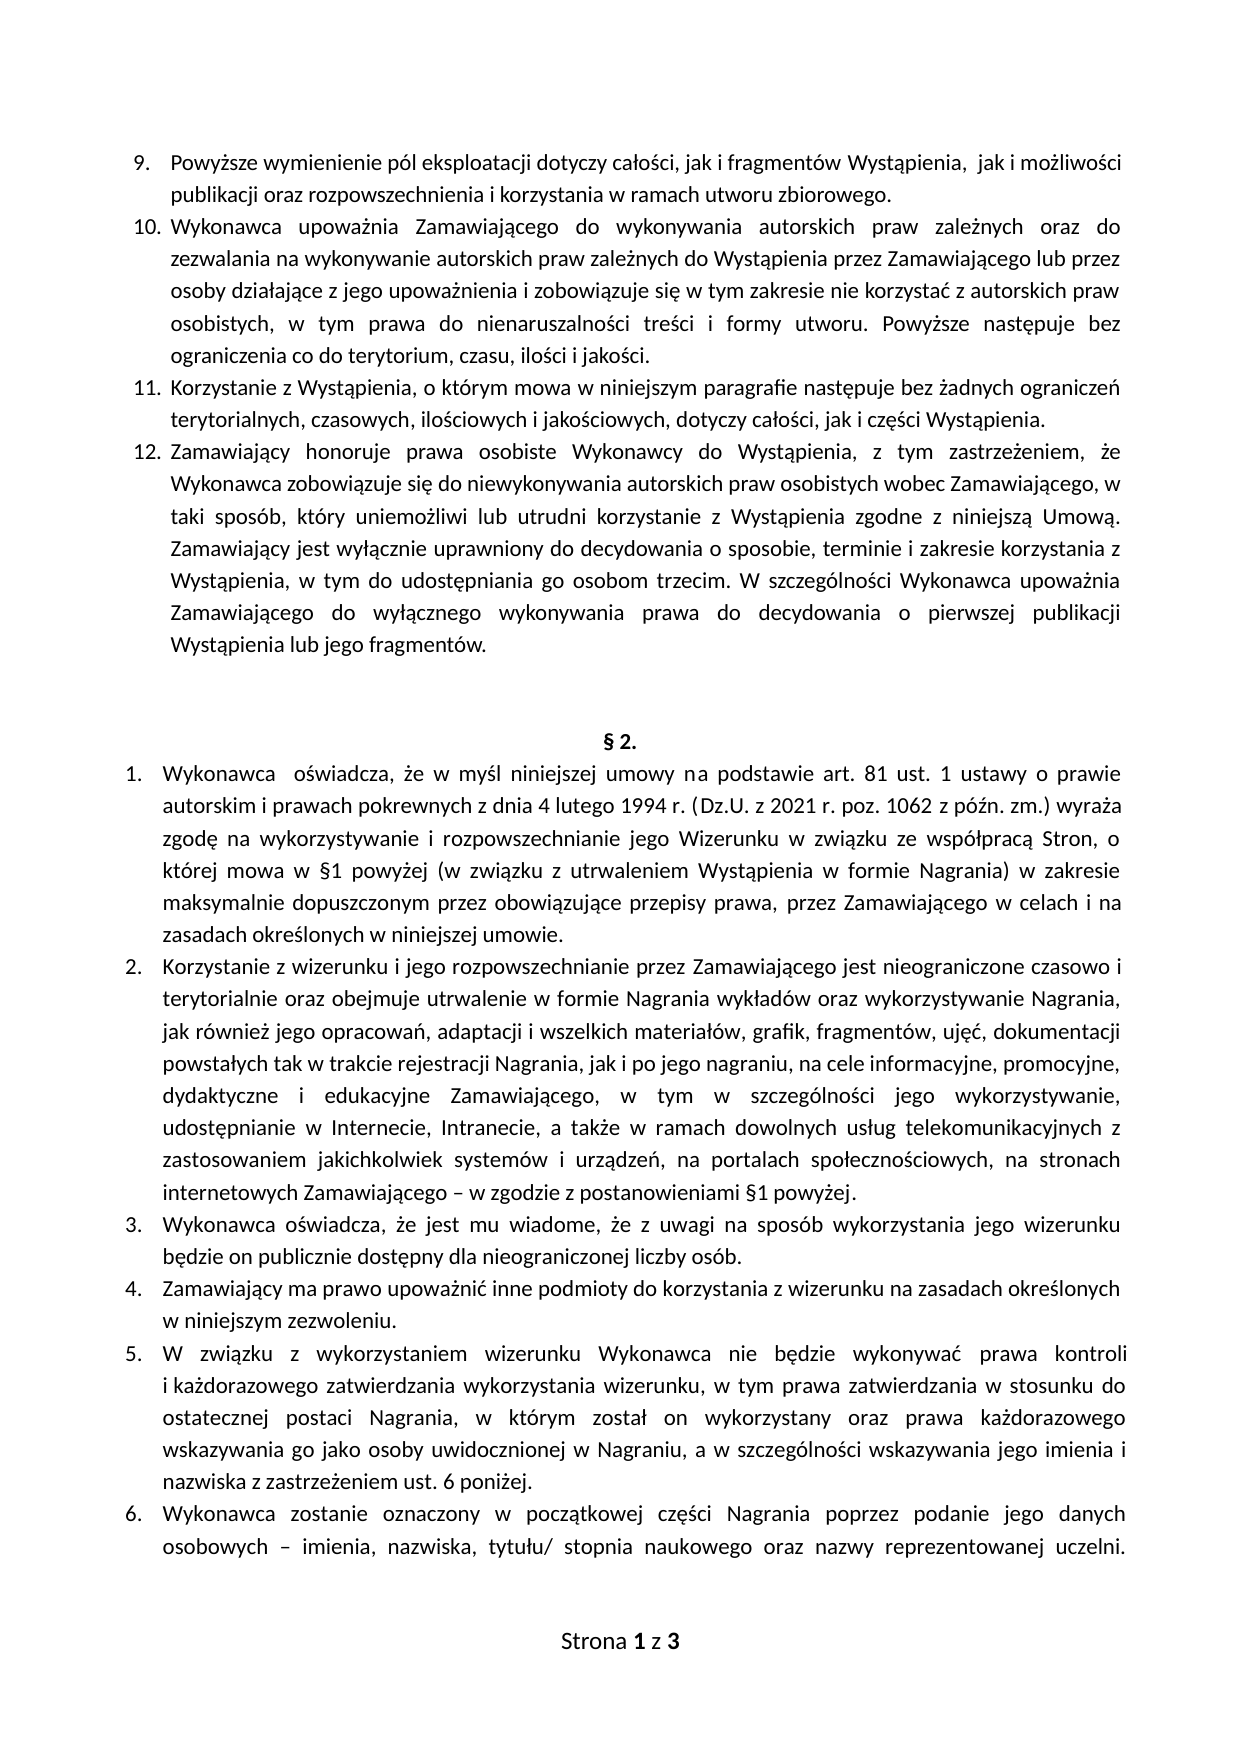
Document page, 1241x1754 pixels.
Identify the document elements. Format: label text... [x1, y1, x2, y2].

list Zamawiający honoruje prawa osobiste Wykonawcy do Wystąpienia, z tym zastrzeżeniem, że Wykonawca zobowiązuje się do niewykonywania autorskich praw osobistych wobec Zamawiającego, w taki sposób, który uniemożliwi lub utrudni korzystanie z Wystąpienia zgodne z niniejszą Umową. Zamawiający jest wyłącznie uprawniony do decydowania o sposobie, terminie i zakresie korzystania z Wystąpienia, w tym do udostępniania go osobom trzecim. W szczególności Wykonawca upoważnia Zamawiającego do wyłącznego wykonywania prawa do decydowania o pierwszej publikacji Wystąpienia lub jego fragmentów. [133, 437, 1122, 658]
list W związku z wykorzystaniem wizerunku Wykonawca nie będzie wykonywać prawa kontroli i każdorazowego zatwierdzania wykorzystania wizerunku, w tym prawa zatwierdzania w stosunku do ostatecznej postaci Nagrania, w którym został on wykorzystany oraz prawa każdorazowego wskazywania go jako osoby uwidocznionej w Nagraniu, a w szczególności wskazywania jego imienia i nazwiska z zastrzeżeniem ust. 6 poniżej. [125, 1339, 1128, 1495]
list Korzystanie z wizerunku i jego rozpowszechnianie przez Zamawiającego jest nieograniczone czasowo i terytorialnie oraz obejmuje utrwalenie w formie Nagrania wykładów oraz wykorzystywanie Nagrania, jak również jego opracowań, adaptacji i wszelkich materiałów, grafik, fragmentów, ujęć, dokumentacji powstałych tak w trakcie rejestracji Nagrania, jak i po jego nagraniu, na cele informacyjne, promocyjne, dydaktyczne i edukacyjne Zamawiającego, w tym w szczególności jego wykorzystywanie, udostępnianie w Internecie, Intranecie, a także w ramach dowolnych usług telekomunikacyjnych z zastosowaniem jakichkolwiek systemów i urządzeń, na portalach społecznościowych, na stronach internetowych Zamawiającego – w zgodzie z postanowieniami §1 powyżej. [125, 952, 1122, 1206]
list Wykonawca upoważnia Zamawiającego do wykonywania autorskich praw zależnych oraz do zezwalania na wykonywanie autorskich praw zależnych do Wystąpienia przez Zamawiającego lub przez osoby działające z jego upoważnienia i zobowiązuje się w tym zakresie nie korzystać z autorskich praw osobistych, w tym prawa do nienaruszalności treści i formy utworu. Powyższe następuje bez ograniczenia co do terytorium, czasu, ilości i jakości. [133, 212, 1122, 369]
text § 2. [118, 727, 1122, 755]
list Zamawiający ma prawo upoważnić inne podmioty do korzystania z wizerunku na zasadach określonych w niniejszym zezwoleniu. [125, 1274, 1122, 1334]
list Wykonawca oświadcza, że jest mu wiadome, że z uwagi na sposób wykorzystania jego wizerunku będzie on publicznie dostępny dla nieograniczonej liczby osób. [125, 1210, 1122, 1270]
list Powyższe wymienienie pól eksploatacji dotyczy całości, jak i fragmentów Wystąpienia, jak i możliwości publikacji oraz rozpowszechnienia i korzystania w ramach utworu zbiorowego. [133, 148, 1122, 208]
list Korzystanie z Wystąpienia, o którym mowa w niniejszym paragrafie następuje bez żadnych ograniczeń terytorialnych, czasowych, ilościowych i jakościowych, dotyczy całości, jak i części Wystąpienia. [133, 373, 1122, 433]
list Wykonawca oświadcza, że w myśl niniejszej umowy na podstawie art. 81 ust. 1 ustawy o prawie autorskim i prawach pokrewnych z dnia 4 lutego 1994 r. (Dz.U. z 2021 r. poz. 1062 z późn. zm.) wyraża zgodę na wykorzystywanie i rozpowszechnianie jego Wizerunku w związku ze współpracą Stron, o której mowa w §1 powyżej (w związku z utrwaleniem Wystąpienia w formie Nagrania) w zakresie maksymalnie dopuszczonym przez obowiązujące przepisy prawa, przez Zamawiającego w celach i na zasadach określonych w niniejszej umowie. [125, 759, 1122, 948]
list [125, 1499, 1128, 1560]
